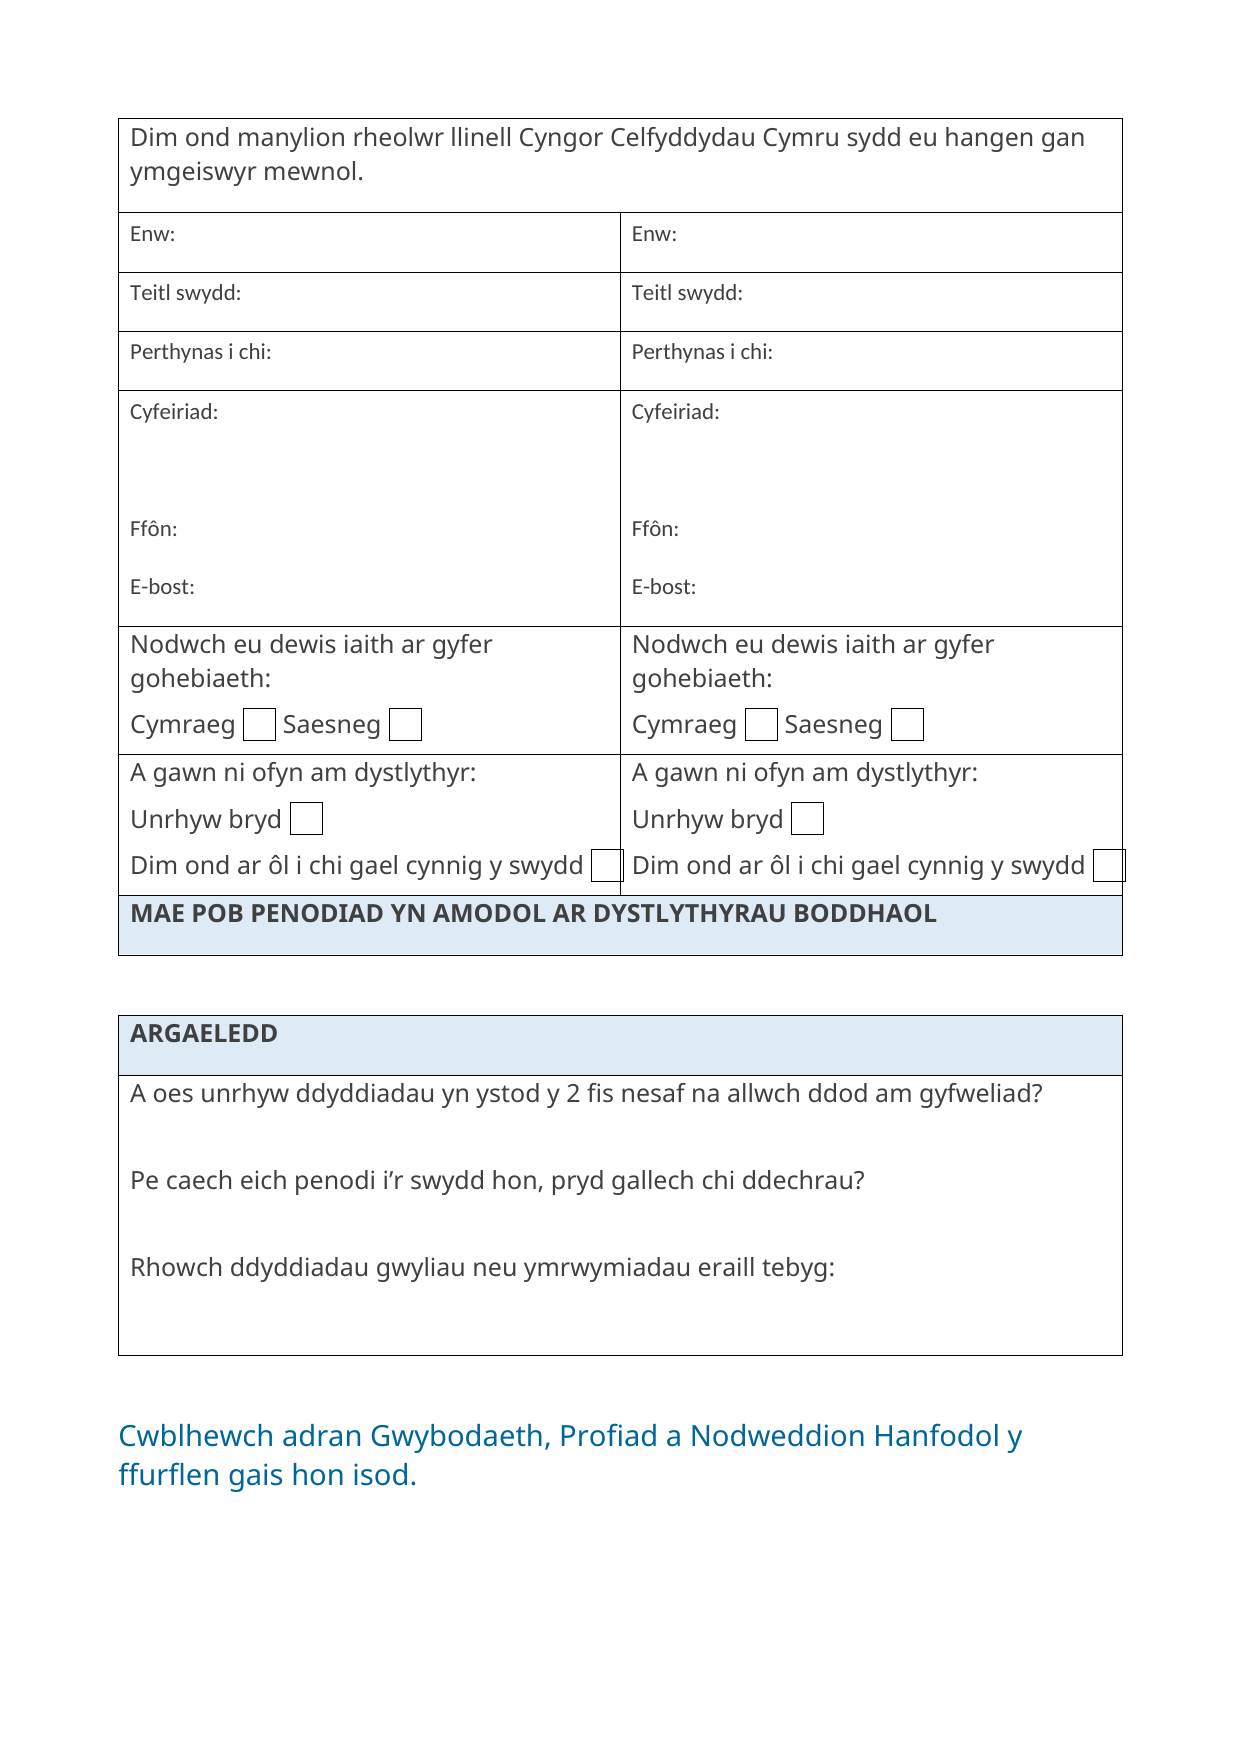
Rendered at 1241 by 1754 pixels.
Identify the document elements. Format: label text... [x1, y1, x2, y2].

table_cell Enw: [621, 213, 1122, 272]
table_cell Cyfeiriad: Ffôn: E-bost: [621, 391, 1122, 626]
table_cell A gawn ni ofyn am dystlythyr: Unrhyw bryd Dim ond ar ôl i chi gael cynnig y swydd [119, 755, 620, 894]
table_cell A gawn ni ofyn am dystlythyr: Unrhyw bryd Dim ond ar ôl i chi gael cynnig y swydd [621, 755, 1122, 894]
table_cell Nodwch eu dewis iaith ar gyfer gohebiaeth: Cymraeg Saesneg [621, 627, 1122, 754]
table_cell A oes unrhyw ddyddiadau yn ystod y 2 fis nesaf na allwch ddod am gyfweliad? Pe caech eich penodi i’r swydd hon, pryd gallech chi ddechrau? Rhowch ddyddiadau gwyliau neu ymrwymiadau eraill tebyg: [119, 1076, 1122, 1355]
table_cell Perthynas i chi: [119, 332, 620, 390]
table_cell Cyfeiriad: Ffôn: E-bost: [119, 391, 620, 626]
subtitle Cwblhewch adran Gwybodaeth, Profiad a Nodweddion Hanfodol y ffurflen gais hon isod. [118, 1415, 1122, 1494]
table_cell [119, 119, 1122, 212]
table_cell Teitl swydd: [119, 273, 620, 331]
table_header ARGAELEDD [119, 1016, 1122, 1075]
table_cell Teitl swydd: [621, 273, 1122, 331]
table_cell Perthynas i chi: [621, 332, 1122, 390]
table_cell Nodwch eu dewis iaith ar gyfer gohebiaeth: Cymraeg Saesneg [119, 627, 620, 754]
table_cell Enw: [119, 213, 620, 272]
table_cell MAE POB PENODIAD YN AMODOL AR DYSTLYTHYRAU BODDHAOL [119, 896, 1122, 954]
